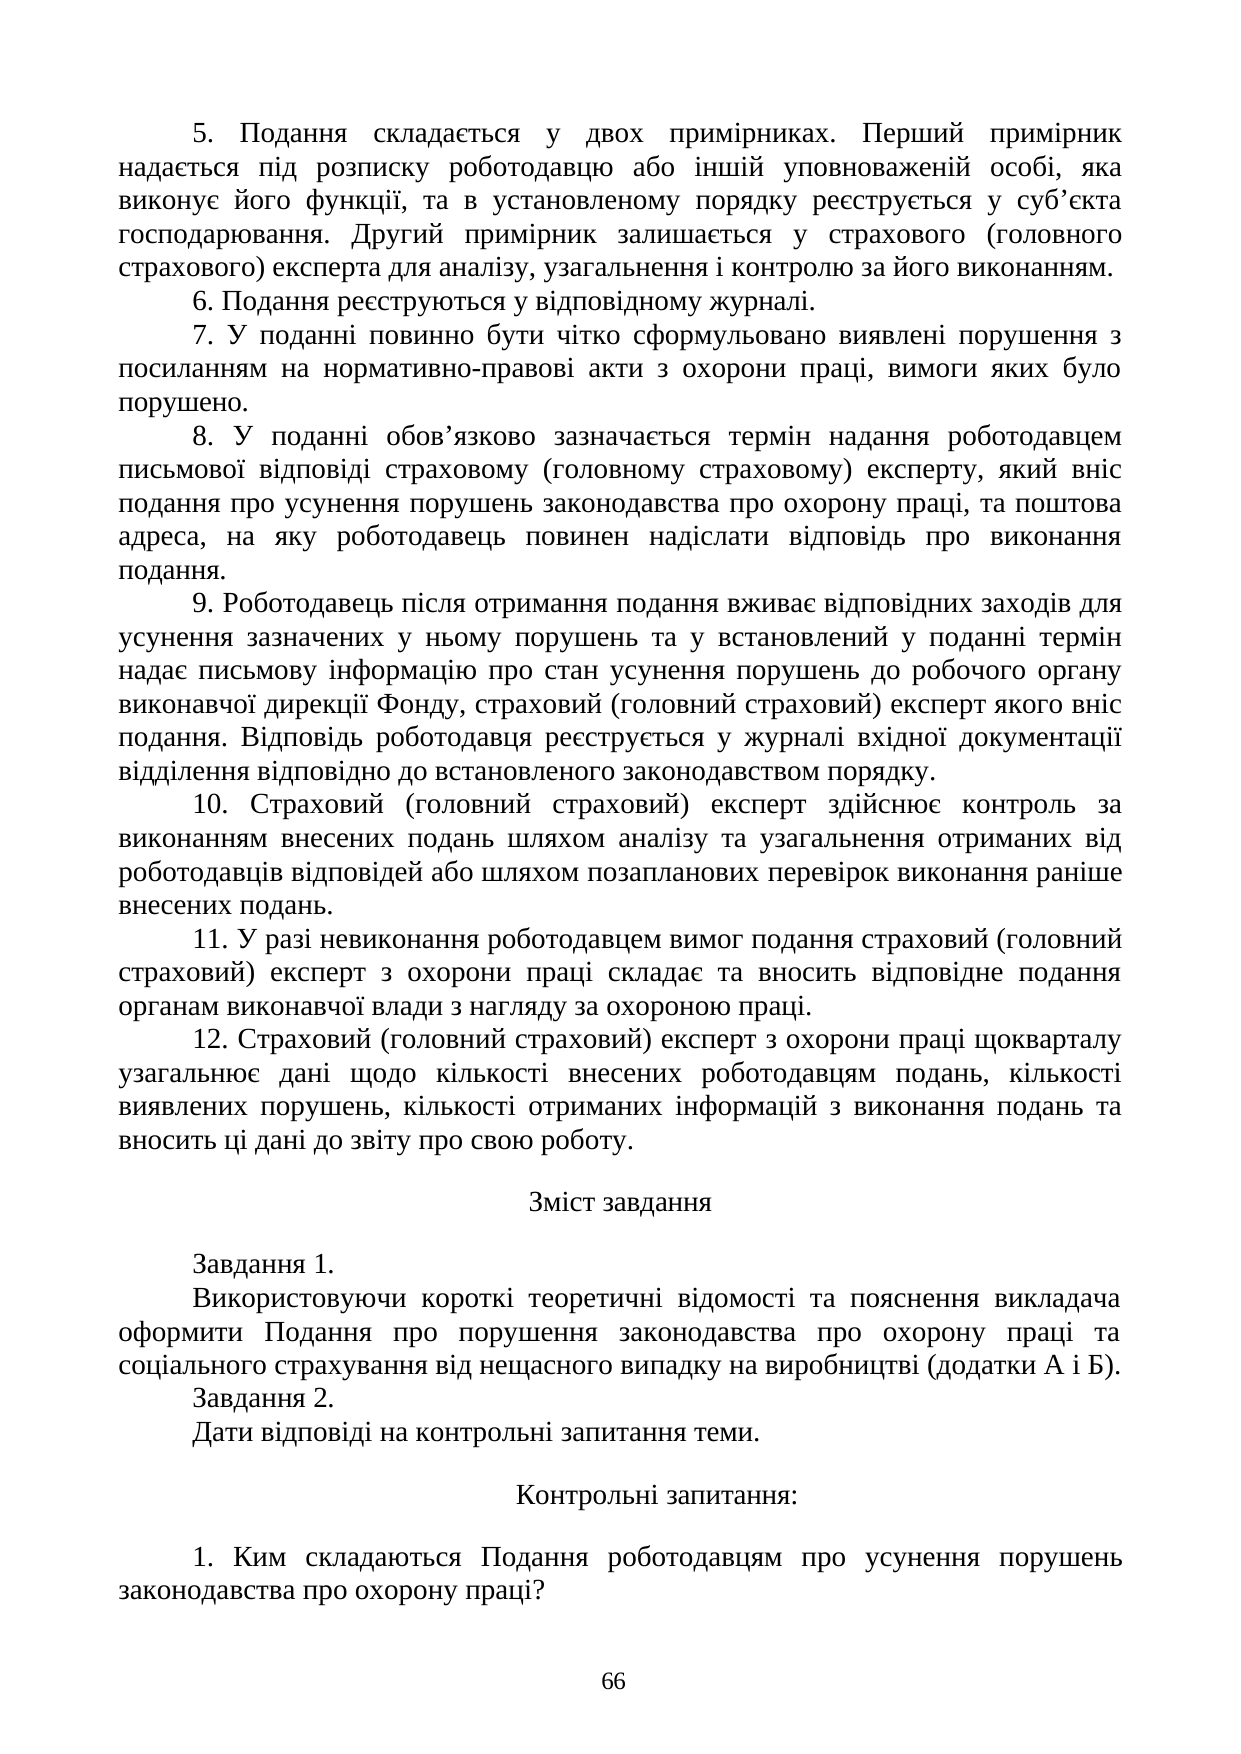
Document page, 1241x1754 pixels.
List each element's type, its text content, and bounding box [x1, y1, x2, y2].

text Контрольні запитання: [124, 1477, 1190, 1510]
text Завдання 2. [192, 1381, 1190, 1414]
text Зміст завдання [302, 1184, 938, 1218]
list Страховий (головний страховий) експерт з охорони праці щокварталу узагальнює дані щодо кількості внесених роботодавцям подань, кількості виявлених порушень, кількості отриманих інформацій з виконання подань та вносить ці дані до звіту про свою роботу. [118, 1021, 1123, 1156]
list Роботодавець після отримання подання вживає відповідних заходів для усунення зазначених у ньому порушень та у встановлений у поданні термін надає письмову інформацію про стан усунення порушень до робочого органу виконавчої дирекції Фонду, страховий (головний страховий) експерт якого вніс подання. Відповідь роботодавця реєструється у журналі вхідної документації відділення відповідно до встановленого законодавством порядку. [118, 585, 1123, 787]
list У разі невиконання роботодавцем вимог подання страховий (головний страховий) експерт з охорони праці складає та вносить відповідне подання органам виконавчої влади з нагляду за охороною праці. [118, 921, 1122, 1021]
text Дати відповіді на контрольні запитання теми. [192, 1414, 1190, 1448]
text Використовуючи короткі теоретичні відомості та пояснення викладача оформити Подання про порушення законодавства про охорону праці та соціального страхування від нещасного випадку на виробництві (додатки А і Б). [118, 1280, 1121, 1381]
list У поданні обов’язково зазначається термін надання роботодавцем письмової відповіді страховому (головному страховому) експерту, який вніс подання про усунення порушень законодавства про охорону праці, та поштова адреса, на яку роботодавець повинен надіслати відповідь про виконання подання. [118, 418, 1123, 585]
list Страховий (головний страховий) експерт здійснює контроль за виконанням внесених подань шляхом аналізу та узагальнення отриманих від роботодавців відповідей або шляхом позапланових перевірок виконання раніше внесених подань. [118, 787, 1123, 921]
list У поданні повинно бути чітко сформульовано виявлені порушення з посиланням на нормативно-правові акти з охорони праці, вимоги яких було порушено. [118, 317, 1122, 418]
list Ким складаються Подання роботодавцям про усунення порушень законодавства про охорону праці? [118, 1539, 1122, 1606]
list Подання реєструються у відповідному журналі. [192, 283, 1190, 317]
text Завдання 1. [192, 1247, 1190, 1280]
list Подання складається у двох примірниках. Перший примірник надається під розписку роботодавцю або іншій уповноваженій особі, яка виконує його функції, та в установленому порядку реєструється у суб’єкта господарювання. Другий примірник залишається у страхового (головного страхового) експерта для аналізу, узагальнення і контролю за його виконанням. [118, 115, 1123, 283]
